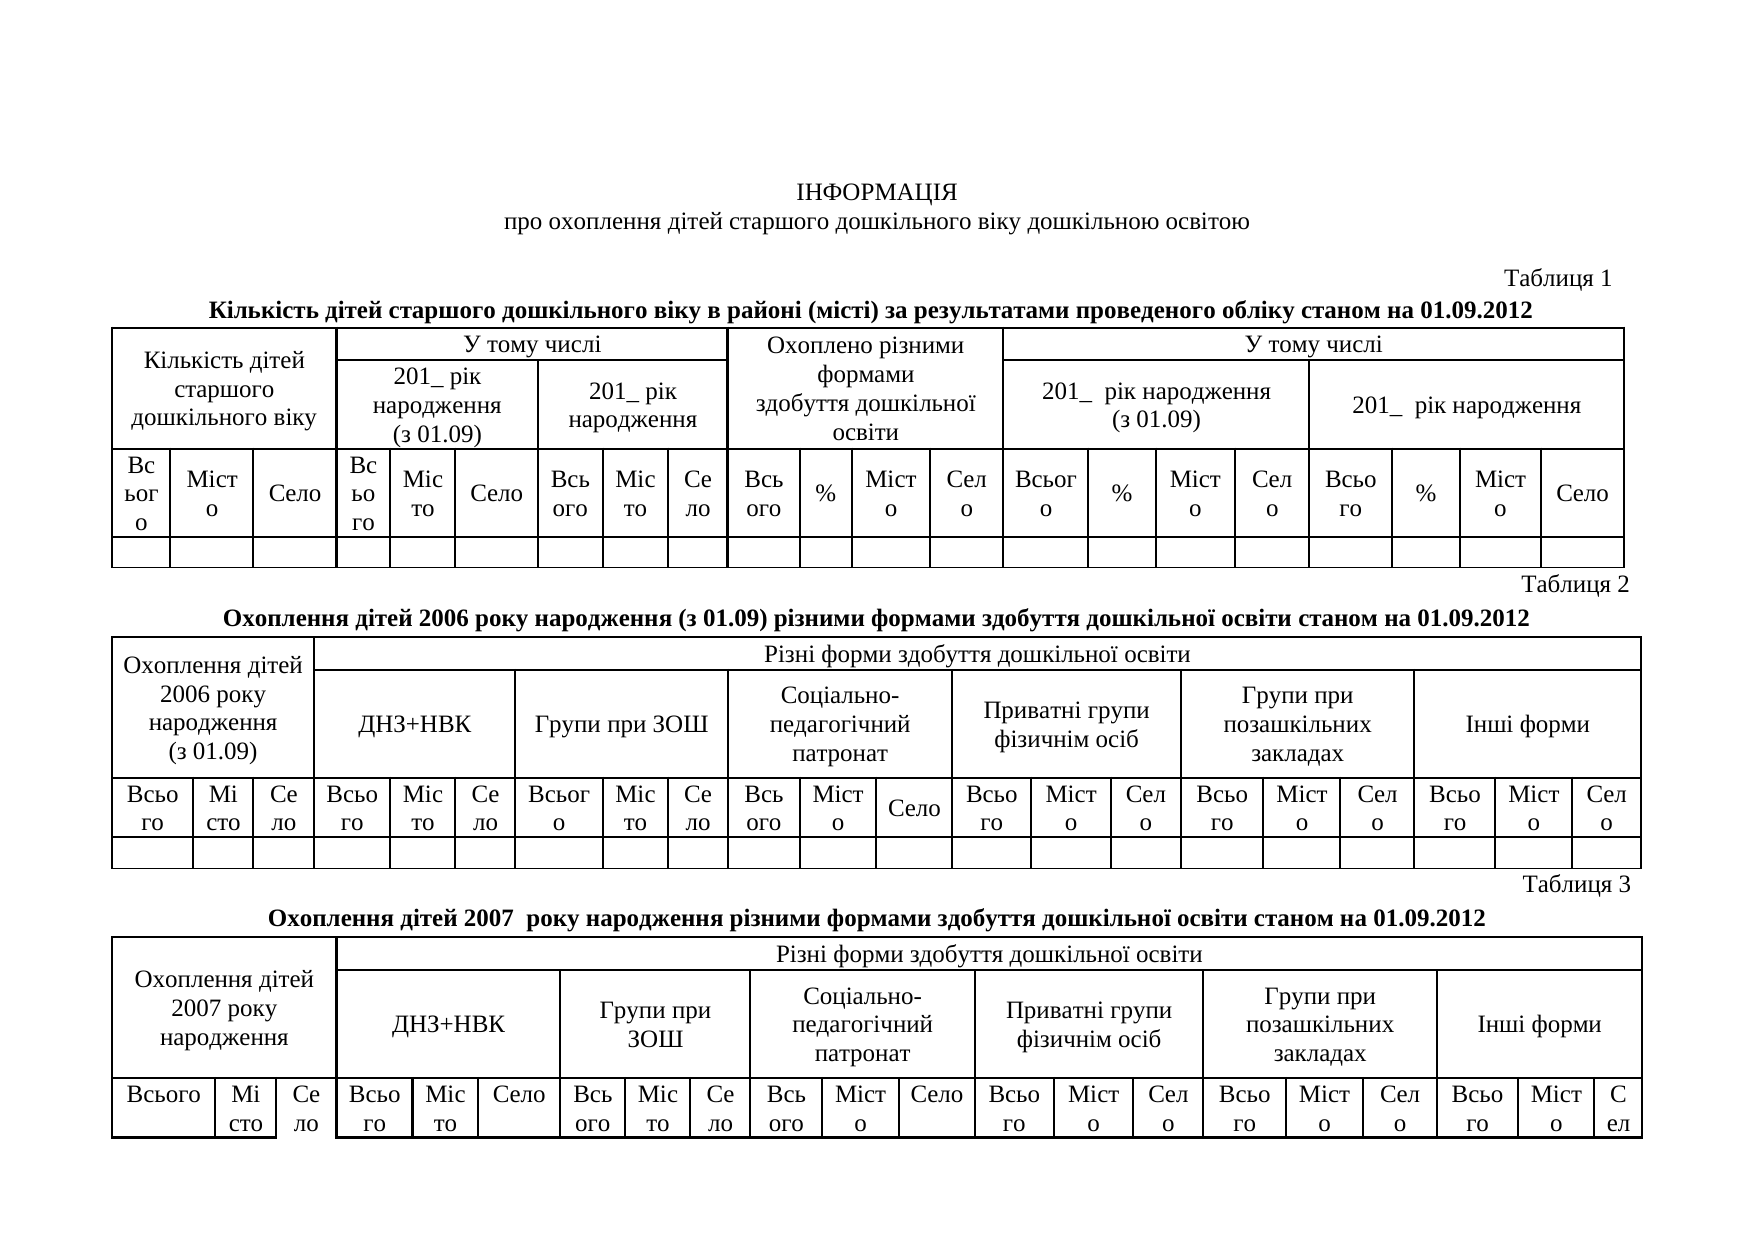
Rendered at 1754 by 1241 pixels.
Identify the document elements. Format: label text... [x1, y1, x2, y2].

table_cell Село [254, 450, 335, 536]
table_cell Всього [113, 1079, 214, 1136]
table_cell Місто [1032, 779, 1110, 836]
table_cell Всього [953, 779, 1030, 836]
table_cell Місто [391, 779, 454, 836]
table_cell Село [479, 1079, 559, 1136]
table_cell Охоплення дітей 2007 року народження [113, 938, 335, 1077]
table_cell Село [1236, 450, 1308, 536]
table_cell Місто [414, 1079, 477, 1136]
table_cell Місто [626, 1079, 689, 1136]
table_cell Місто [194, 779, 252, 836]
table_cell Село [456, 450, 537, 536]
table_cell Село [1542, 450, 1623, 536]
table_cell Село [877, 779, 951, 836]
table_cell Село [456, 779, 514, 836]
table_cell [254, 538, 335, 567]
table_cell Місто [1287, 1079, 1362, 1136]
table_cell Всього [561, 1079, 624, 1136]
table_cell Всього [1004, 450, 1087, 536]
table_cell [1182, 838, 1262, 867]
table_cell [1341, 838, 1413, 867]
table_cell Кількість дітей старшого дошкільного віку в районі (місті) за результатами проведеного обліку станом на 01.09.2012 [112, 292, 1624, 327]
table_cell 201_ рік народження (з 01.09) [1004, 361, 1308, 448]
table_cell Місто [216, 1079, 275, 1136]
table_cell Село [900, 1079, 974, 1136]
table_cell [171, 538, 252, 567]
table_cell Таблиця 3 [112, 869, 1642, 899]
table_cell [801, 838, 875, 867]
table_cell 201_ рік народження [1310, 361, 1623, 448]
table_cell Село [277, 1079, 335, 1136]
table_cell [1496, 838, 1571, 867]
table_cell Село [1573, 779, 1640, 836]
table_cell % [801, 450, 851, 536]
table_cell Місто [171, 450, 252, 536]
table_cell [669, 838, 727, 867]
table_cell [1393, 538, 1459, 567]
table_cell [1415, 838, 1494, 867]
table_cell [254, 838, 313, 867]
table_cell Село [254, 779, 313, 836]
table_cell Охоплено різними формами здобуття дошкільної освіти [729, 329, 1002, 448]
table_cell Місто [1157, 450, 1234, 536]
table_cell [1461, 538, 1540, 567]
table_cell [729, 838, 799, 867]
table_cell Всього [338, 450, 389, 536]
table_cell Село [669, 450, 726, 536]
table_cell ДНЗ+НВК [315, 671, 514, 777]
table_cell Село [1364, 1079, 1436, 1136]
table_cell % [1089, 450, 1155, 536]
table_cell [853, 538, 929, 567]
table_cell Інші форми [1438, 971, 1641, 1077]
table_cell Всього [1310, 450, 1391, 536]
table_cell Всього [1204, 1079, 1285, 1136]
table_cell Таблиця 2 [112, 567, 1641, 598]
table_cell Охоплення дітей 2006 року народження (з 01.09) різними формами здобуття дошкільної освіти станом на 01.09.2012 [112, 599, 1641, 636]
table_cell Місто [604, 450, 667, 536]
table_cell Всього [539, 450, 602, 536]
table_cell Різні форми здобуття дошкільної освіти [315, 638, 1640, 669]
table_cell [1089, 538, 1155, 567]
table_cell [801, 538, 851, 567]
table_cell Місто [1461, 450, 1540, 536]
table_cell 201_ рік народження (з 01.09) [338, 361, 537, 448]
table_cell [113, 838, 192, 867]
table_cell [1573, 838, 1640, 867]
table_cell [391, 538, 454, 567]
table_cell Місто [853, 450, 929, 536]
table_cell Всього [1438, 1079, 1517, 1136]
table_cell [1032, 838, 1110, 867]
table_cell Село [1595, 1079, 1641, 1136]
table_cell [953, 838, 1030, 867]
table_cell Всього [113, 779, 192, 836]
table_cell Всього [315, 779, 389, 836]
table_cell Місто [1496, 779, 1571, 836]
table_cell Місто [1264, 779, 1339, 836]
table_cell Місто [1519, 1079, 1593, 1136]
table_cell Групи при позашкільних закладах [1204, 971, 1436, 1077]
table_cell Приватні групи фізичнім осіб [953, 671, 1180, 777]
table_cell Всього [976, 1079, 1053, 1136]
table_cell Місто [801, 779, 875, 836]
table_cell [315, 838, 389, 867]
text ІНФОРМАЦІЯ [118, 177, 1636, 206]
table_cell 201_ рік народження [539, 361, 726, 448]
table_cell Село [931, 450, 1002, 536]
table_cell Інші форми [1415, 671, 1640, 777]
table_cell [194, 838, 252, 867]
table_cell [729, 538, 799, 567]
table_cell Місто [1055, 1079, 1132, 1136]
table_cell Село [669, 779, 727, 836]
table_cell Місто [823, 1079, 898, 1136]
table_cell [1542, 538, 1623, 567]
table_cell Село [1341, 779, 1413, 836]
table_cell [1264, 838, 1339, 867]
table_cell [1236, 538, 1308, 567]
table_cell Всього [113, 450, 169, 536]
table_cell Соціально-педагогічний патронат [729, 671, 951, 777]
table_cell Всього [729, 450, 799, 536]
table_cell [1112, 838, 1180, 867]
table_cell Охоплення дітей 2006 року народження (з 01.09) [113, 638, 313, 777]
text про охоплення дітей старшого дошкільного віку дошкільною освітою [118, 206, 1636, 235]
table_cell [456, 538, 537, 567]
table_cell % [1393, 450, 1459, 536]
table_cell [1310, 538, 1391, 567]
table_cell Групи при позашкільних закладах [1182, 671, 1413, 777]
table_cell [516, 838, 602, 867]
table_cell [931, 538, 1002, 567]
table_cell Всього [516, 779, 602, 836]
table_cell Соціально-педагогічний патронат [751, 971, 974, 1077]
table_cell У тому числі [1004, 329, 1623, 359]
table_cell Всього [1415, 779, 1494, 836]
table_cell Різні форми здобуття дошкільної освіти [338, 938, 1641, 969]
table_cell Приватні групи фізичнім осіб [976, 971, 1202, 1077]
table_cell [604, 838, 667, 867]
table_cell Всього [1182, 779, 1262, 836]
table_cell Всього [729, 779, 799, 836]
table_cell [391, 838, 454, 867]
table_cell Всього [338, 1079, 411, 1136]
table_cell Село [1112, 779, 1180, 836]
table_cell [539, 538, 602, 567]
table_cell [1157, 538, 1234, 567]
table_cell Місто [604, 779, 667, 836]
table_cell Групи при ЗОШ [516, 671, 727, 777]
table_cell Групи при ЗОШ [561, 971, 749, 1077]
table_cell У тому числі [338, 329, 726, 359]
table_cell Всього [751, 1079, 821, 1136]
table_header Таблиця 1 [112, 235, 1624, 292]
table_cell [338, 538, 389, 567]
table_cell ДНЗ+НВК [338, 971, 559, 1077]
table_cell [877, 838, 951, 867]
table_cell [113, 538, 169, 567]
table_cell [456, 838, 514, 867]
table_cell Охоплення дітей 2007 року народження різними формами здобуття дошкільної освіти станом на 01.09.2012 [112, 899, 1642, 936]
table_cell Місто [391, 450, 454, 536]
table_cell Кількість дітей старшого дошкільного віку [113, 329, 335, 448]
table_cell [1004, 538, 1087, 567]
table_cell [669, 538, 726, 567]
table_cell Село [691, 1079, 749, 1136]
table_cell Село [1134, 1079, 1202, 1136]
table_cell [604, 538, 667, 567]
